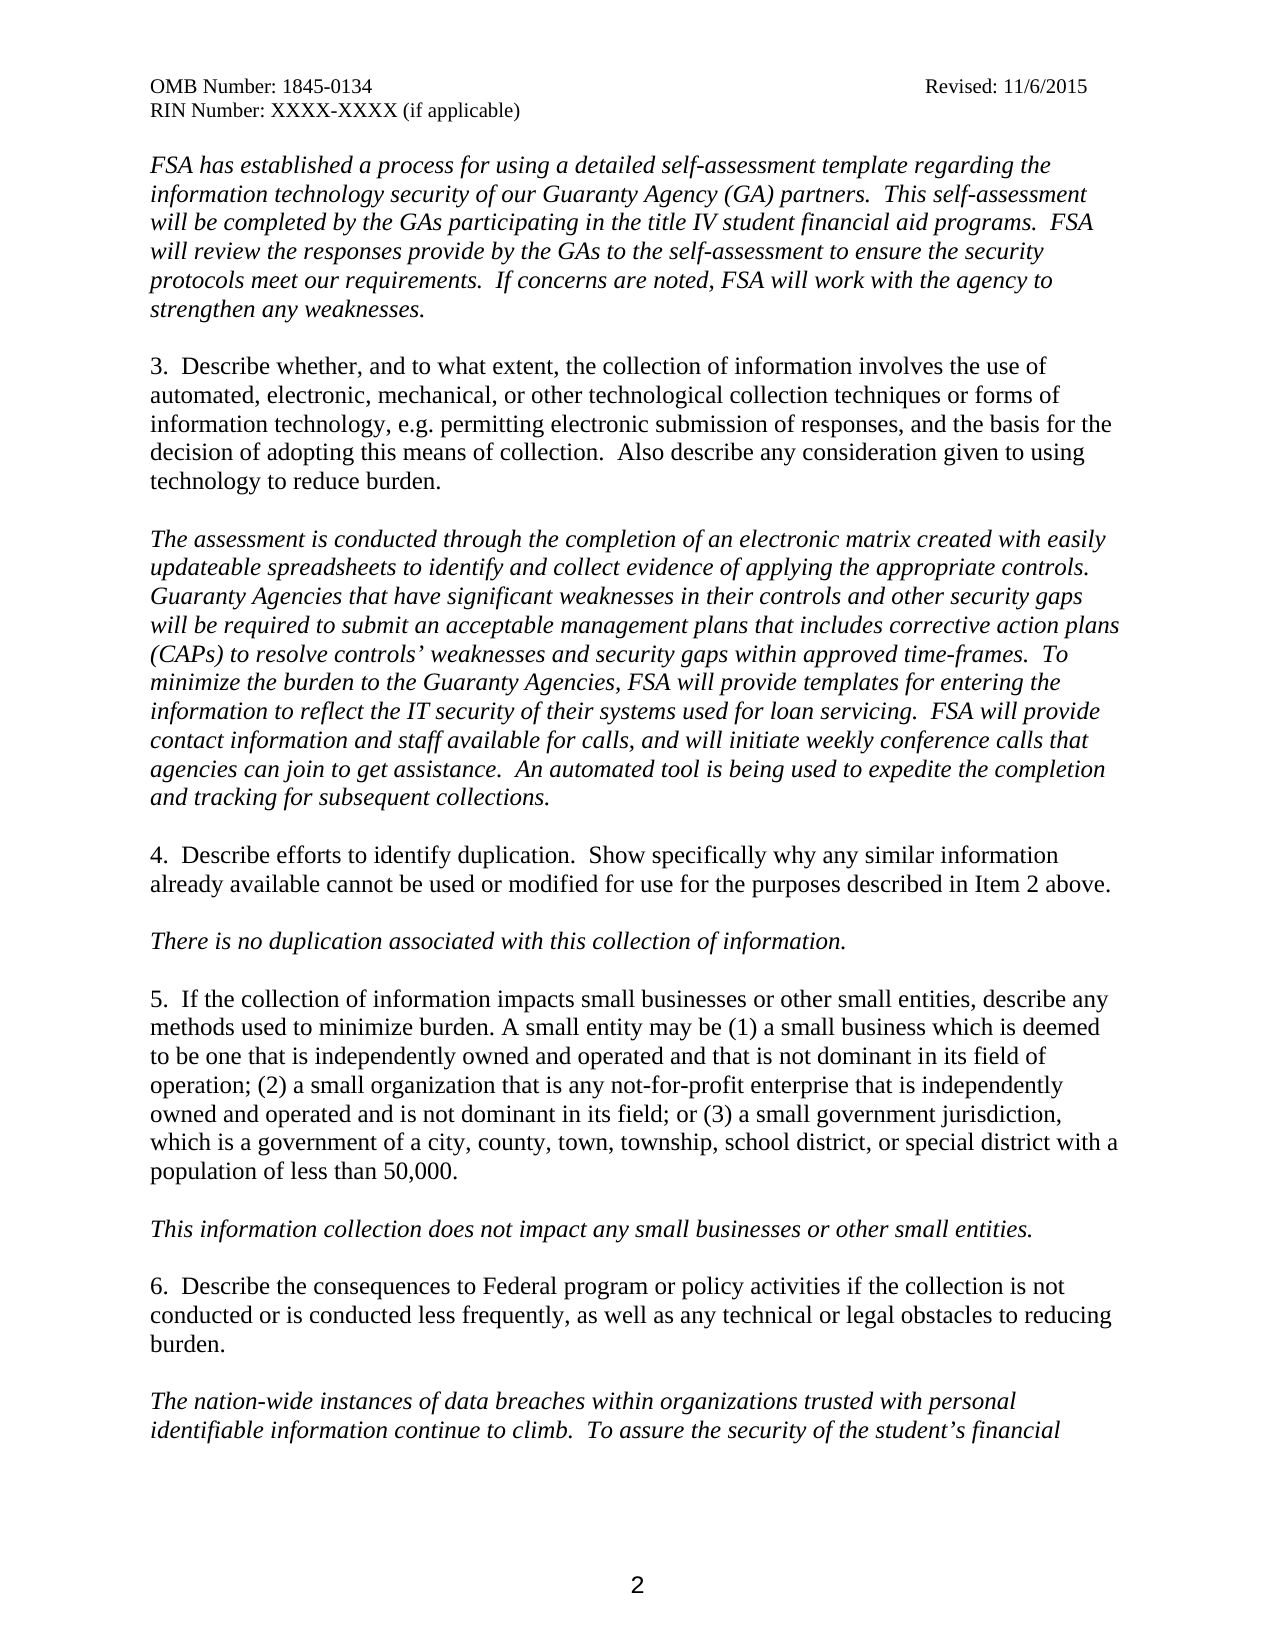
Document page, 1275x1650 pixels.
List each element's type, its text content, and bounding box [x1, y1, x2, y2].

text FSA has established a process for using a detailed self-assessment template regarding the information technology security of our Guaranty Agency (GA) partners. This self-assessment will be completed by the GAs participating in the title IV student financial aid programs. FSA will review the responses provide by the GAs to the self-assessment to ensure the security protocols meet our requirements. If concerns are noted, FSA will work with the agency to strengthen any weaknesses. [150, 150, 1125, 322]
text There is no duplication associated with this collection of information. [150, 926, 1125, 955]
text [150, 1386, 1125, 1444]
text 3. Describe whether, and to what extent, the collection of information involves the use of automated, electronic, mechanical, or other technological collection techniques or forms of information technology, e.g. permitting electronic submission of responses, and the basis for the decision of adopting this means of collection. Also describe any consideration given to using technology to reduce burden. [150, 351, 1125, 495]
text 5. If the collection of information impacts small businesses or other small entities, describe any methods used to minimize burden. A small entity may be (1) a small business which is deemed to be one that is independently owned and operated and that is not dominant in its field of operation; (2) a small organization that is any not-for-profit enterprise that is independently owned and operated and is not dominant in its field; or (3) a small government jurisdiction, which is a government of a city, county, town, township, school district, or special district with a population of less than 50,000. [150, 984, 1125, 1185]
text 6. Describe the consequences to Federal program or policy activities if the collection is not conducted or is conducted less frequently, as well as any technical or legal obstacles to reducing burden. [150, 1271, 1125, 1357]
text The assessment is conducted through the completion of an electronic matrix created with easily updateable spreadsheets to identify and collect evidence of applying the appropriate controls. Guaranty Agencies that have significant weaknesses in their controls and other security gaps will be required to submit an acceptable management plans that includes corrective action plans (CAPs) to resolve controls’ weaknesses and security gaps within approved time-frames. To minimize the burden to the Guaranty Agencies, FSA will provide templates for entering the information to reflect the IT security of their systems used for loan servicing. FSA will provide contact information and staff available for calls, and will initiate weekly conference calls that agencies can join to get assistance. An automated tool is being used to expedite the completion and tracking for subsequent collections. [150, 524, 1125, 811]
text This information collection does not impact any small businesses or other small entities. [150, 1214, 1125, 1242]
text 4. Describe efforts to identify duplication. Show specifically why any similar information already available cannot be used or modified for use for the purposes described in Item 2 above. [150, 840, 1125, 897]
